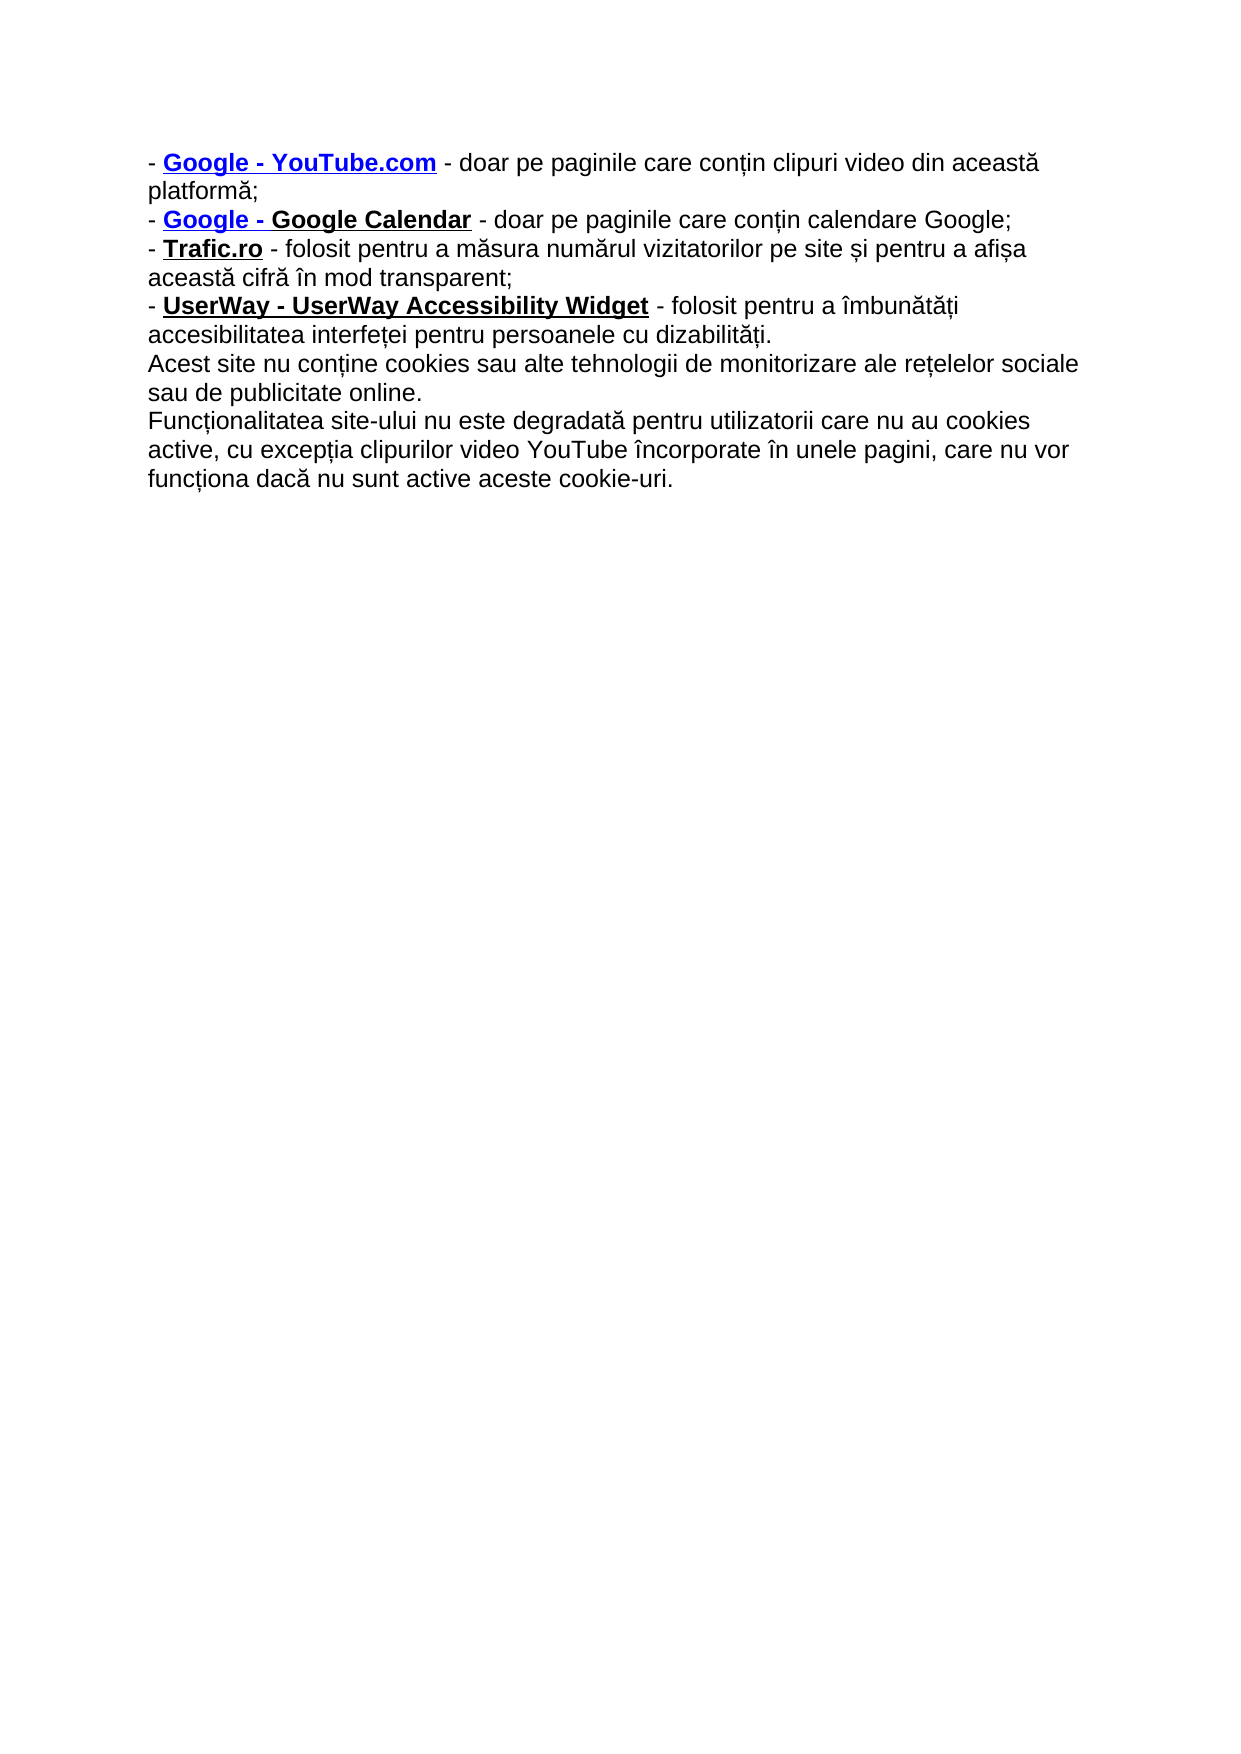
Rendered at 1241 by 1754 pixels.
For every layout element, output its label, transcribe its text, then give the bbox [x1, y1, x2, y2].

text Acest site nu conține cookies sau alte tehnologii de monitorizare ale rețelelor sociale sau de publicitate online. [148, 349, 1093, 406]
text - UserWay - UserWay Accessibility Widget - folosit pentru a îmbunătăți accesibilitatea interfeței pentru persoanele cu dizabilități. [148, 291, 1093, 349]
text - Google - Google Calendar - doar pe paginile care conțin calendare Google; [148, 205, 1093, 234]
text - Google - YouTube.com - doar pe paginile care conțin clipuri video din această platformă; [148, 148, 1093, 205]
text Funcționalitatea site-ului nu este degradată pentru utilizatorii care nu au cookies active, cu excepția clipurilor video YouTube încorporate în unele pagini, care nu vor funcționa dacă nu sunt active aceste cookie-uri. [148, 406, 1093, 493]
text - Trafic.ro - folosit pentru a măsura numărul vizitatorilor pe site și pentru a afișa această cifră în mod transparent; [148, 234, 1093, 291]
